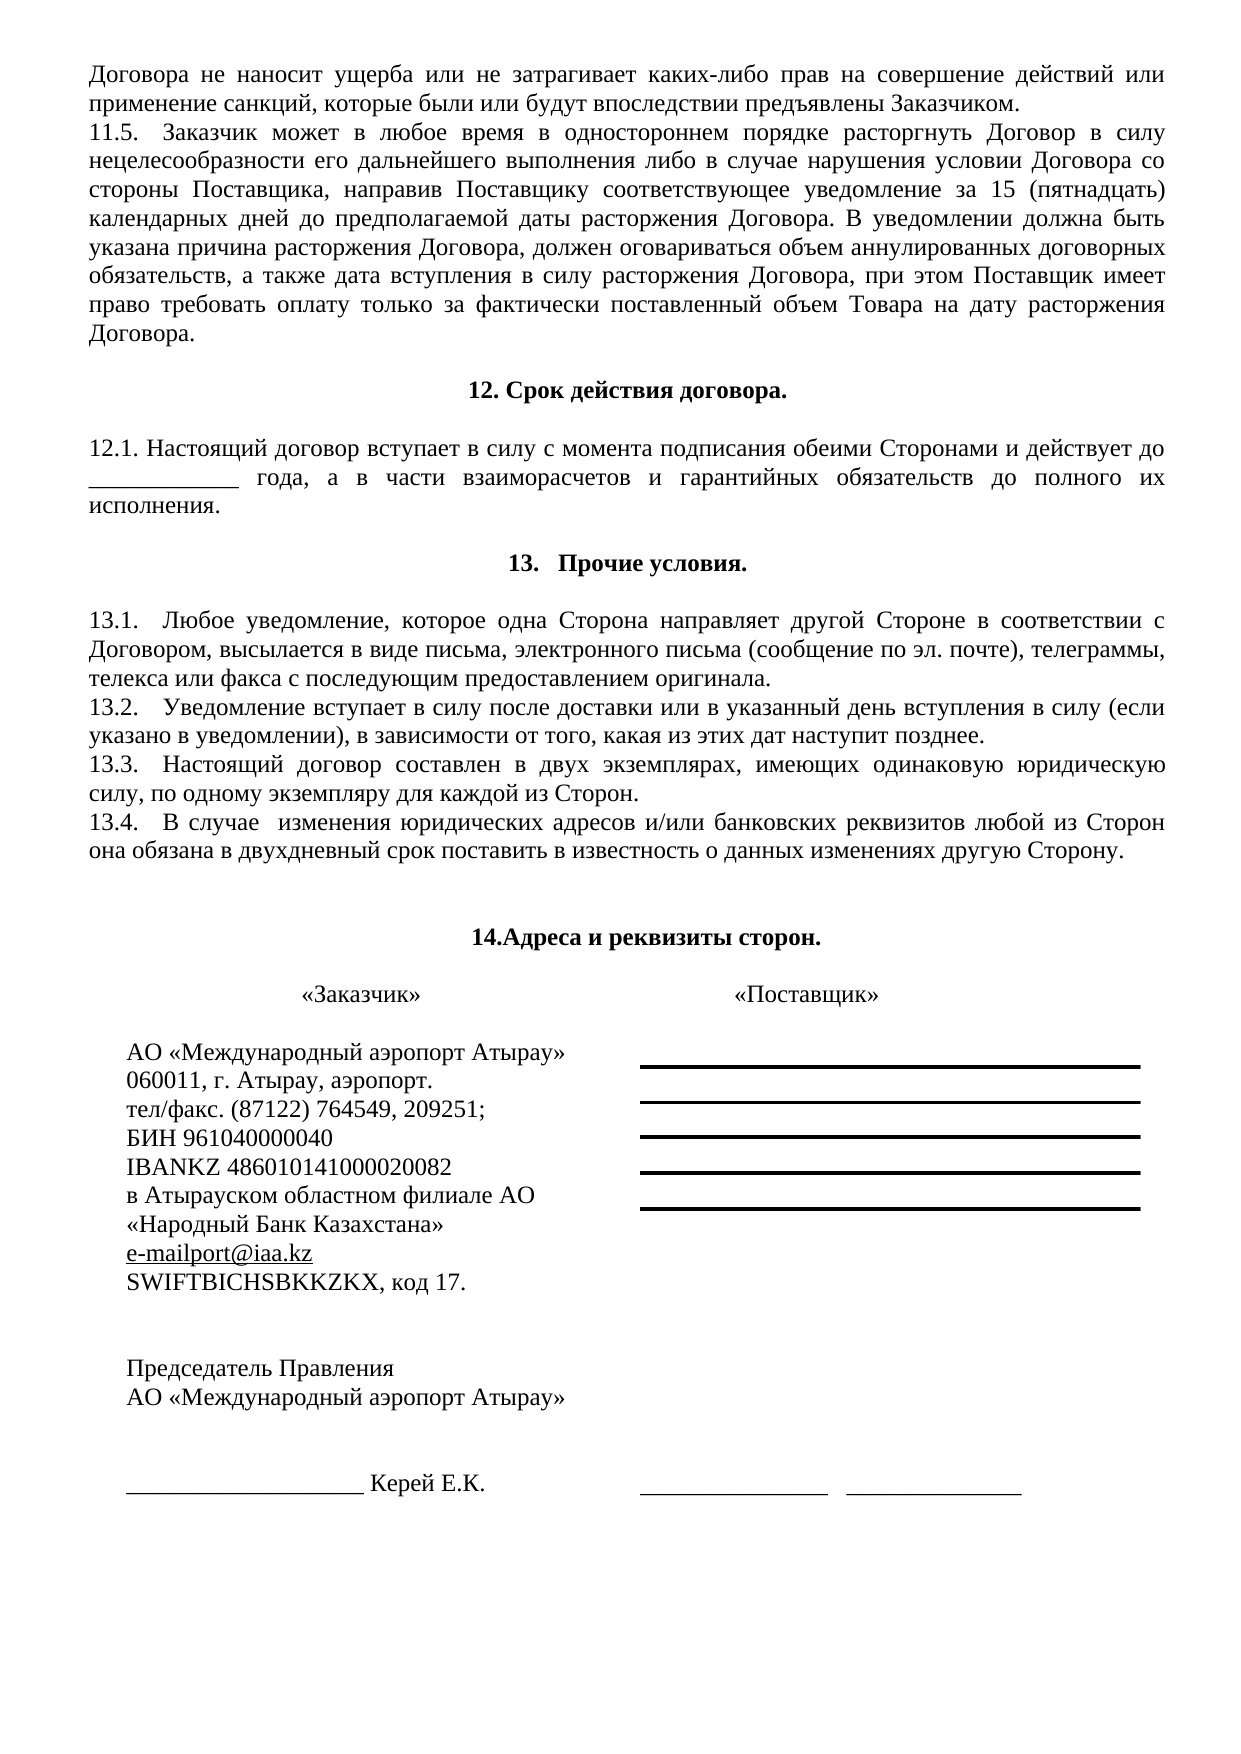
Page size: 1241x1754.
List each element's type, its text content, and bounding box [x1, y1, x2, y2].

text 14.Адреса и реквизиты сторон. [126, 922, 1166, 950]
list В случае изменения юридических адресов и/или банковских реквизитов любой из Сторон она обязана в двухдневный срок поставить в известность о данных изменениях другую Сторону. [89, 807, 1166, 864]
list Настоящий договор составлен в двух экземплярах, имеющих одинаковую юридическую силу, по одному экземпляру для каждой из Сторон. [89, 749, 1166, 807]
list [89, 59, 1166, 117]
subtitle 12. Срок действия договора. [89, 375, 1166, 404]
table_header «Заказчик» АО «Международный аэропорт Атырау» . Атырау, аэропорт. тел/факс. (87122) 764549, 209251; БИН 961040000040 IBANKZ 486010141000020082 в Атырауском областном филиале АО «Народный Банк Казахстана» e-mailport@iaa.kz SWIFTBICHSBKKZKX, код 17. Председатель Правления АО «Международный аэропорт Атырау» ___________________ Керей Е.К. [115, 979, 629, 1527]
list Прочие условия. [89, 548, 1166, 577]
list Заказчик может в любое время в одностороннем порядке расторгнуть Договор в силу нецелесообразности его дальнейшего выполнения либо в случае нарушения условии Договора со стороны Поставщика, направив Поставщику соответствующее уведомление за 15 (пятнадцать) календарных дней до предполагаемой даты расторжения Договора. В уведомлении должна быть указана причина расторжения Договора, должен оговариваться объем аннулированных договорных обязательств, а также дата вступления в силу расторжения Договора, при этом Поставщик имеет право требовать оплату только за фактически поставленный объем Товара на дату расторжения Договора. [89, 117, 1166, 347]
list Уведомление вступает в силу после доставки или в указанный день вступления в силу (если указано в уведомлении), в зависимости от того, какая из этих дат наступит позднее. [89, 692, 1166, 749]
table_header «Поставщик» _______________ ______________ [629, 979, 1152, 1527]
text 12.1. Настоящий договор вступает в силу с момента подписания обеими Сторонами и действует до ____________ года, а в части взаиморасчетов и гарантийных обязательств до полного их исполнения. [89, 433, 1166, 519]
list Любое уведомление, которое одна Сторона направляет другой Стороне в соответствии с Договором, высылается в виде письма, электронного письма (сообщение по эл. почте), телеграммы, телекса или факса с последующим предоставлением оригинала. [89, 605, 1166, 692]
